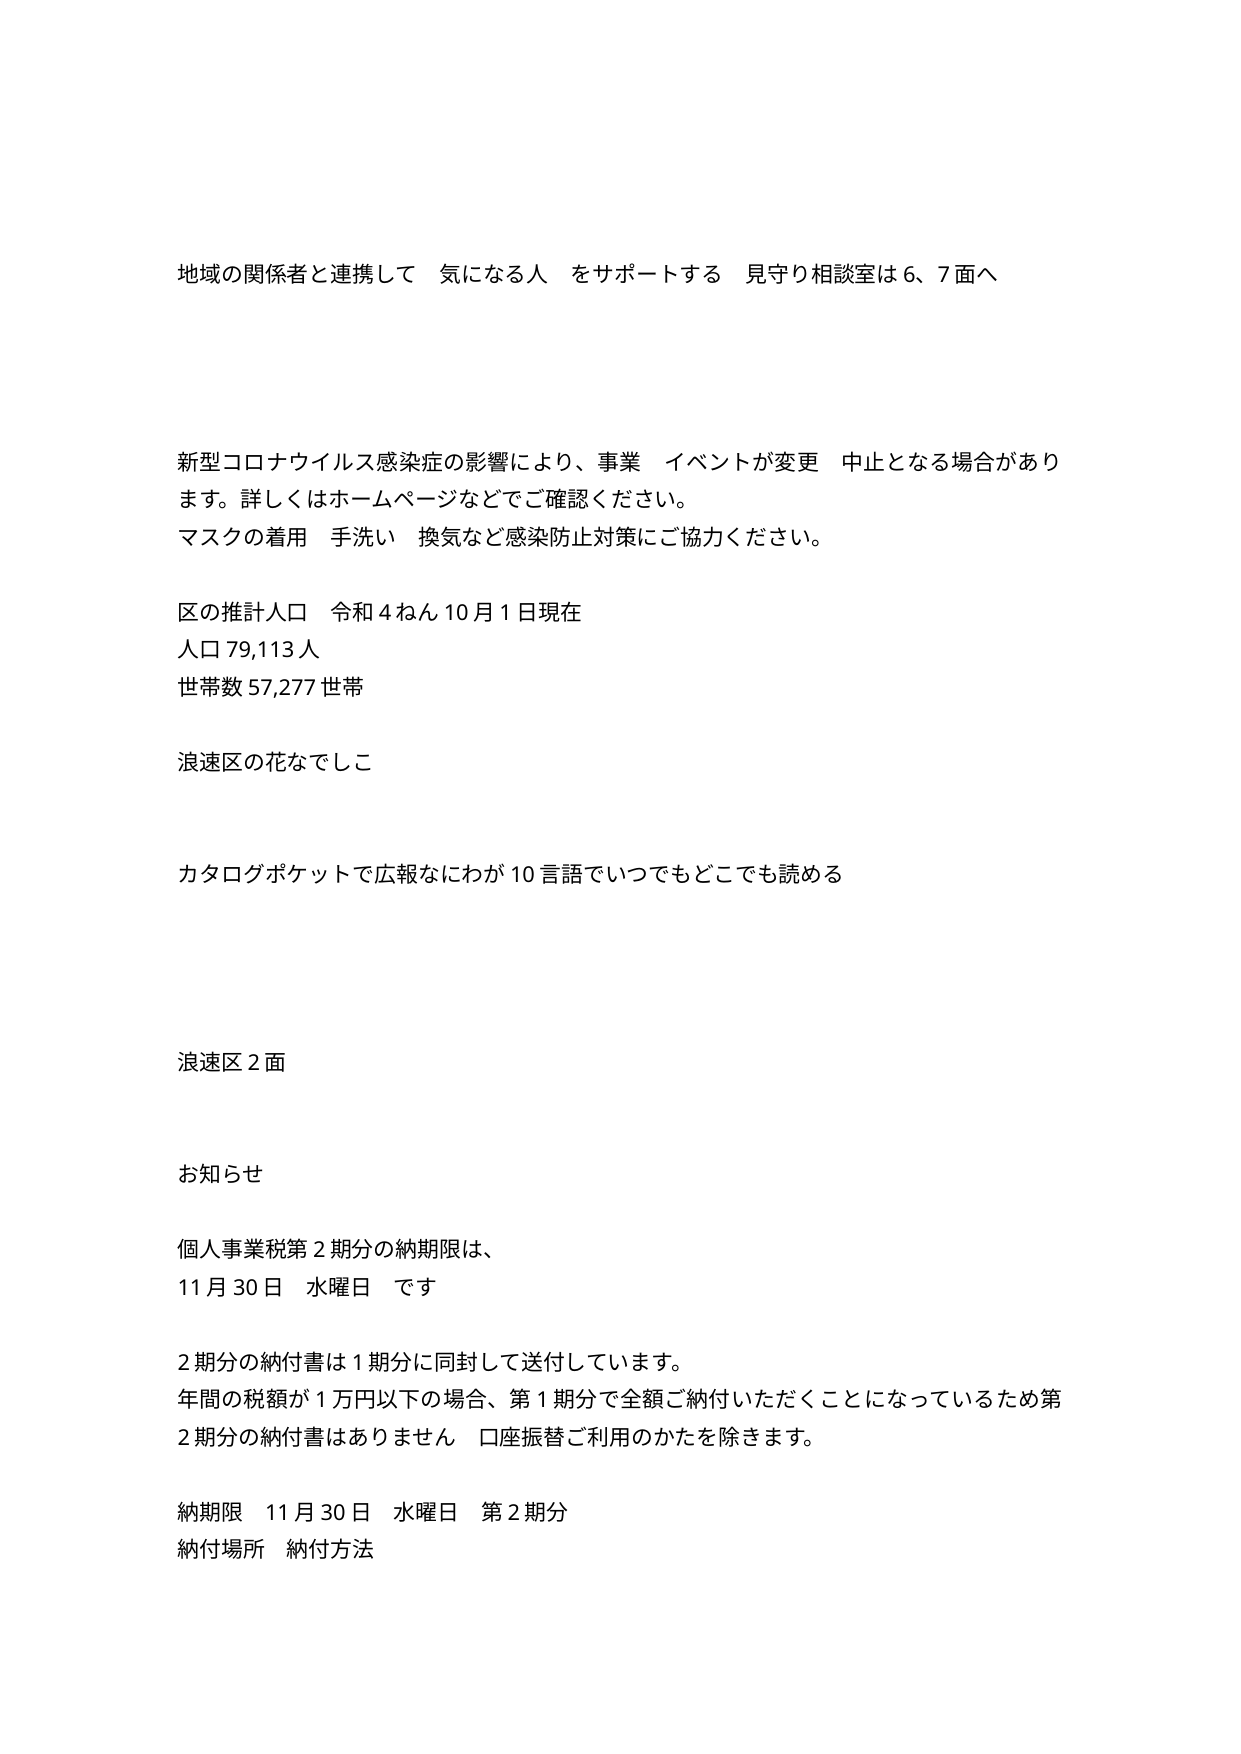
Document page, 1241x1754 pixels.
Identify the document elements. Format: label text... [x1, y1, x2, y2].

text 人口 79,113人 [177, 629, 1063, 667]
text 地域の関係者と連携して 気になる人 をサポートする 見守り相談室は6、7面へ [177, 254, 1063, 292]
text 納期限 11月30日 水曜日 第2期分 納付場所 納付方法 [177, 1492, 1063, 1567]
text 浪速区2面 [177, 1042, 1063, 1079]
text 新型コロナウイルス感染症の影響により、事業 イベントが変更 中止となる場合があります。詳しくはホームページなどでご確認ください。 マスクの着用 手洗い 換気など感染防止対策にご協力ください。 [177, 442, 1063, 554]
text 浪速区の花なでしこ [177, 742, 1063, 779]
text カタログポケットで広報なにわが10言語でいつでもどこでも読める [177, 854, 1063, 892]
text 世帯数 57,277世帯 [177, 667, 1063, 704]
text お知らせ [177, 1154, 1063, 1192]
text 2期分の納付書は1期分に同封して送付しています。 年間の税額が1万円以下の場合、第1期分で全額ご納付いただくことになっているため第2期分の納付書はありません 口座振替ご利用のかたを除きます。 [177, 1342, 1063, 1454]
text 個人事業税第2期分の納期限は、 11月30日 水曜日 です [177, 1229, 1063, 1304]
text 区の推計人口 令和4ねん10月1日現在 [177, 592, 1063, 629]
